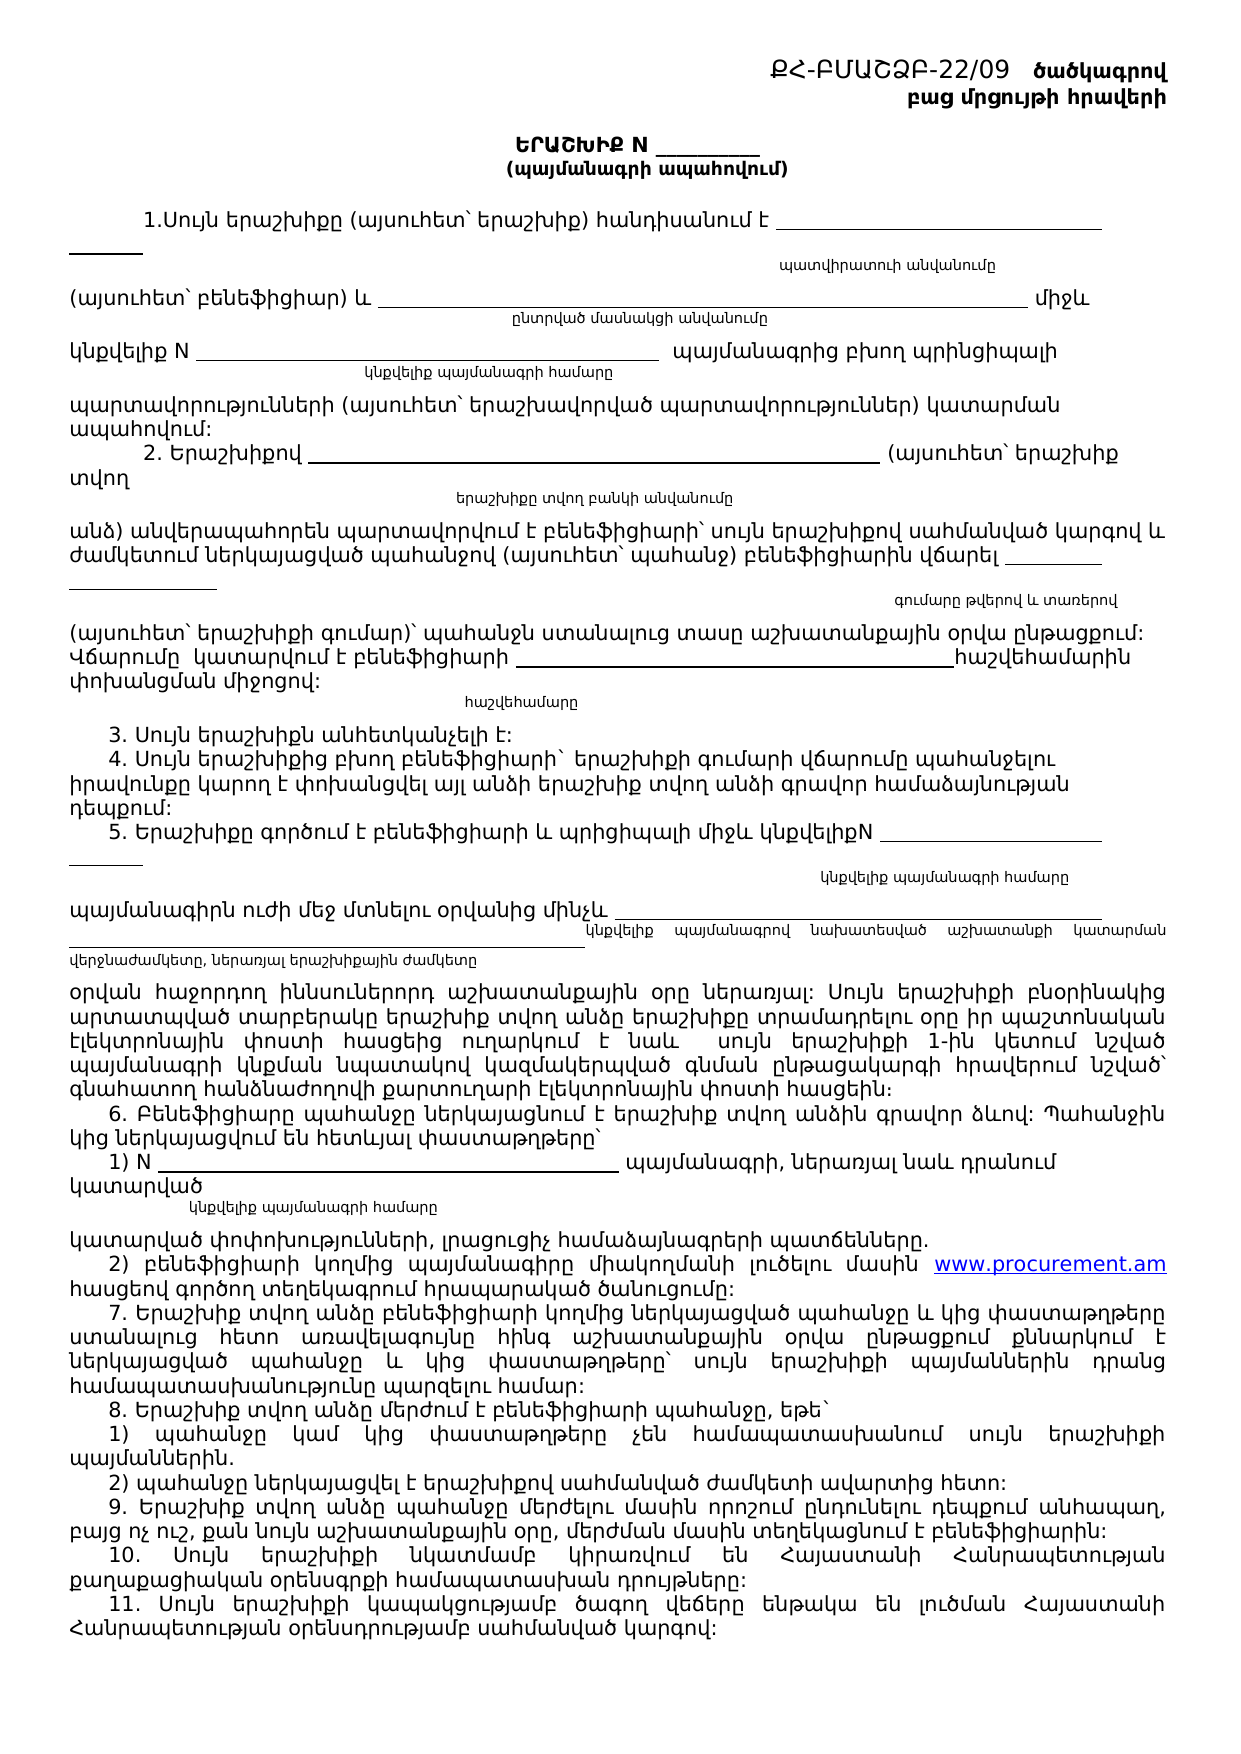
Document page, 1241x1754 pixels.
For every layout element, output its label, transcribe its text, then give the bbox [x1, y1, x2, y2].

text ԵՐԱՇԽԻՔ N __________ [69, 133, 1167, 157]
text 2. Երաշխիքով (այսուհետ՝ երաշխիք տվող [69, 441, 1167, 490]
text 1) պահանջը կամ կից փաստաթղթերը չեն համապատասխանում սույն երաշխիքի պայմաններին. [69, 1422, 1167, 1471]
list օրվան հաջորդող իննսուներորդ աշխատանքային օրը ներառյալ: Սույն երաշխիքի բնօրինակից արտատպված տարբերակը երաշխիք տվող անձը երաշխիքը տրամադրելու օրը իր պաշտոնական էլեկտրոնային փոստի հասցեից ուղարկում է նաև սույն երաշխիքի 1-ին կետում նշված պայմանագրի կնքման նպատակով կազմակերպված գնման ընթացակարգի հրավերում նշված՝ գնահատող հանձնաժողովի քարտուղարի էլեկտրոնային փոստի հասցեին։ [69, 980, 1167, 1102]
text 6. Բենեֆիցիարը պահանջը ներկայացնում է երաշխիք տվող անձին գրավոր ձևով: Պահանջին կից ներկայացվում են հետևյալ փաստաթղթերը՝ [69, 1102, 1167, 1150]
text կնքվելիք պայմանագրի համարը [69, 1199, 1167, 1228]
text գումարը թվերով և տառերով [807, 592, 1167, 621]
text (այսուհետ՝ երաշխիքի գումար)՝ պահանջն ստանալուց տասը աշխատանքային օրվա ընթացքում: Վճարումը կատարվում է բենեֆիցիարի հաշվեհամարին փոխանցման միջոցով: [69, 621, 1167, 694]
list պայմանագիրն ուժի մեջ մտնելու օրվանից մինչև կնքվելիք պայմանագրով նախատեսված աշխատանքի կատարման վերջնաժամկետը, ներառյալ երաշխիքային ժամկետը [69, 898, 1167, 980]
text կնքվելիք N պայմանագրից բխող պրինցիպալի [69, 339, 1167, 364]
text 11. Սույն երաշխիքի կապակցությամբ ծագող վեճերը ենթակա են լուծման Հայաստանի Հանրապետության օրենսդրությամբ սահմանված կարգով: [69, 1592, 1167, 1641]
text 2) պահանջը ներկայացվել է երաշխիքով սահմանված ժամկետի ավարտից հետո: [69, 1471, 1167, 1495]
text 5. Երաշխիքը գործում է բենեֆիցիարի և պրիցիպալի միջև կնքվելիքN [69, 820, 1167, 869]
text անձ) անվերապահորեն պարտավորվում է բենեֆիցիարի՝ սույն երաշխիքով սահմանված կարգով և ժամկետում ներկայացված պահանջով (այսուհետ՝ պահանջ) բենեֆիցիարին վճարել [69, 519, 1167, 592]
text կատարված փոփոխությունների, լրացուցիչ համաձայնագրերի պատճենները. [69, 1228, 1167, 1252]
text 1) N պայմանագրի, ներառյալ նաև դրանում կատարված [69, 1150, 1167, 1199]
text հաշվեհամարը [69, 694, 1167, 723]
text պատվիրատուի անվանումը [659, 257, 1167, 286]
text 1.Սույն երաշխիքը (այսուհետ՝ երաշխիք) հանդիսանում է [69, 208, 1167, 257]
text ՔՀ-ԲՄԱՇՁԲ-22/09 ծածկագրով [69, 56, 1167, 85]
text երաշխիքը տվող բանկի անվանումը [69, 490, 1167, 519]
text բաց մրցույթի հրավերի [69, 85, 1167, 109]
text (պայմանագրի ապահովում) [69, 157, 1167, 179]
text 8. Երաշխիք տվող անձը մերժում է բենեֆիցիարի պահանջը, եթե` [69, 1398, 1167, 1422]
text կնքվելիք պայմանագրի համարը [585, 869, 1167, 898]
text կնքվելիք պայմանագրի համարը [69, 364, 1167, 393]
text 7. Երաշխիք տվող անձը բենեֆիցիարի կողմից ներկայացված պահանջը և կից փաստաթղթերը ստանալուց հետո առավելագույնը հինգ աշխատանքային օրվա ընթացքում քննարկում է ներկայացված պահանջը և կից փաստաթղթերը՝ սույն երաշխիքի պայմաններին դրանց համապատասխանությունը պարզելու համար: [69, 1301, 1167, 1398]
text 3. Սույն երաշխիքն անհետկանչելի է: [69, 723, 1167, 747]
text 4. Սույն երաշխիքից բխող բենեֆիցիարի` երաշխիքի գումարի վճարումը պահանջելու իրավունքը կարող է փոխանցվել այլ անձի երաշխիք տվող անձի գրավոր համաձայնության դեպքում: [69, 747, 1167, 820]
text պարտավորությունների (այսուհետ՝ երաշխավորված պարտավորություններ) կատարման ապահովում: [69, 393, 1167, 441]
text 2) բենեֆիցիարի կողմից պայմանագիրը միակողմանի լուծելու մասին www.procurement.am հասցեով գործող տեղեկագրում հրապարակած ծանուցումը: [69, 1252, 1167, 1301]
text 9. Երաշխիք տվող անձը պահանջը մերժելու մասին որոշում ընդունելու դեպքում անհապաղ, բայց ոչ ուշ, քան նույն աշխատանքային օրը, մերժման մասին տեղեկացնում է բենեֆիցիարին: [69, 1495, 1167, 1543]
text 10. Սույն երաշխիքի նկատմամբ կիրառվում են Հայաստանի Հանրապետության քաղաքացիական օրենսգրքի համապատասխան դրույթները: [69, 1543, 1167, 1592]
text (այսուհետ՝ բենեֆիցիար) և միջև ընտրված մասնակցի անվանումը [69, 286, 1167, 339]
